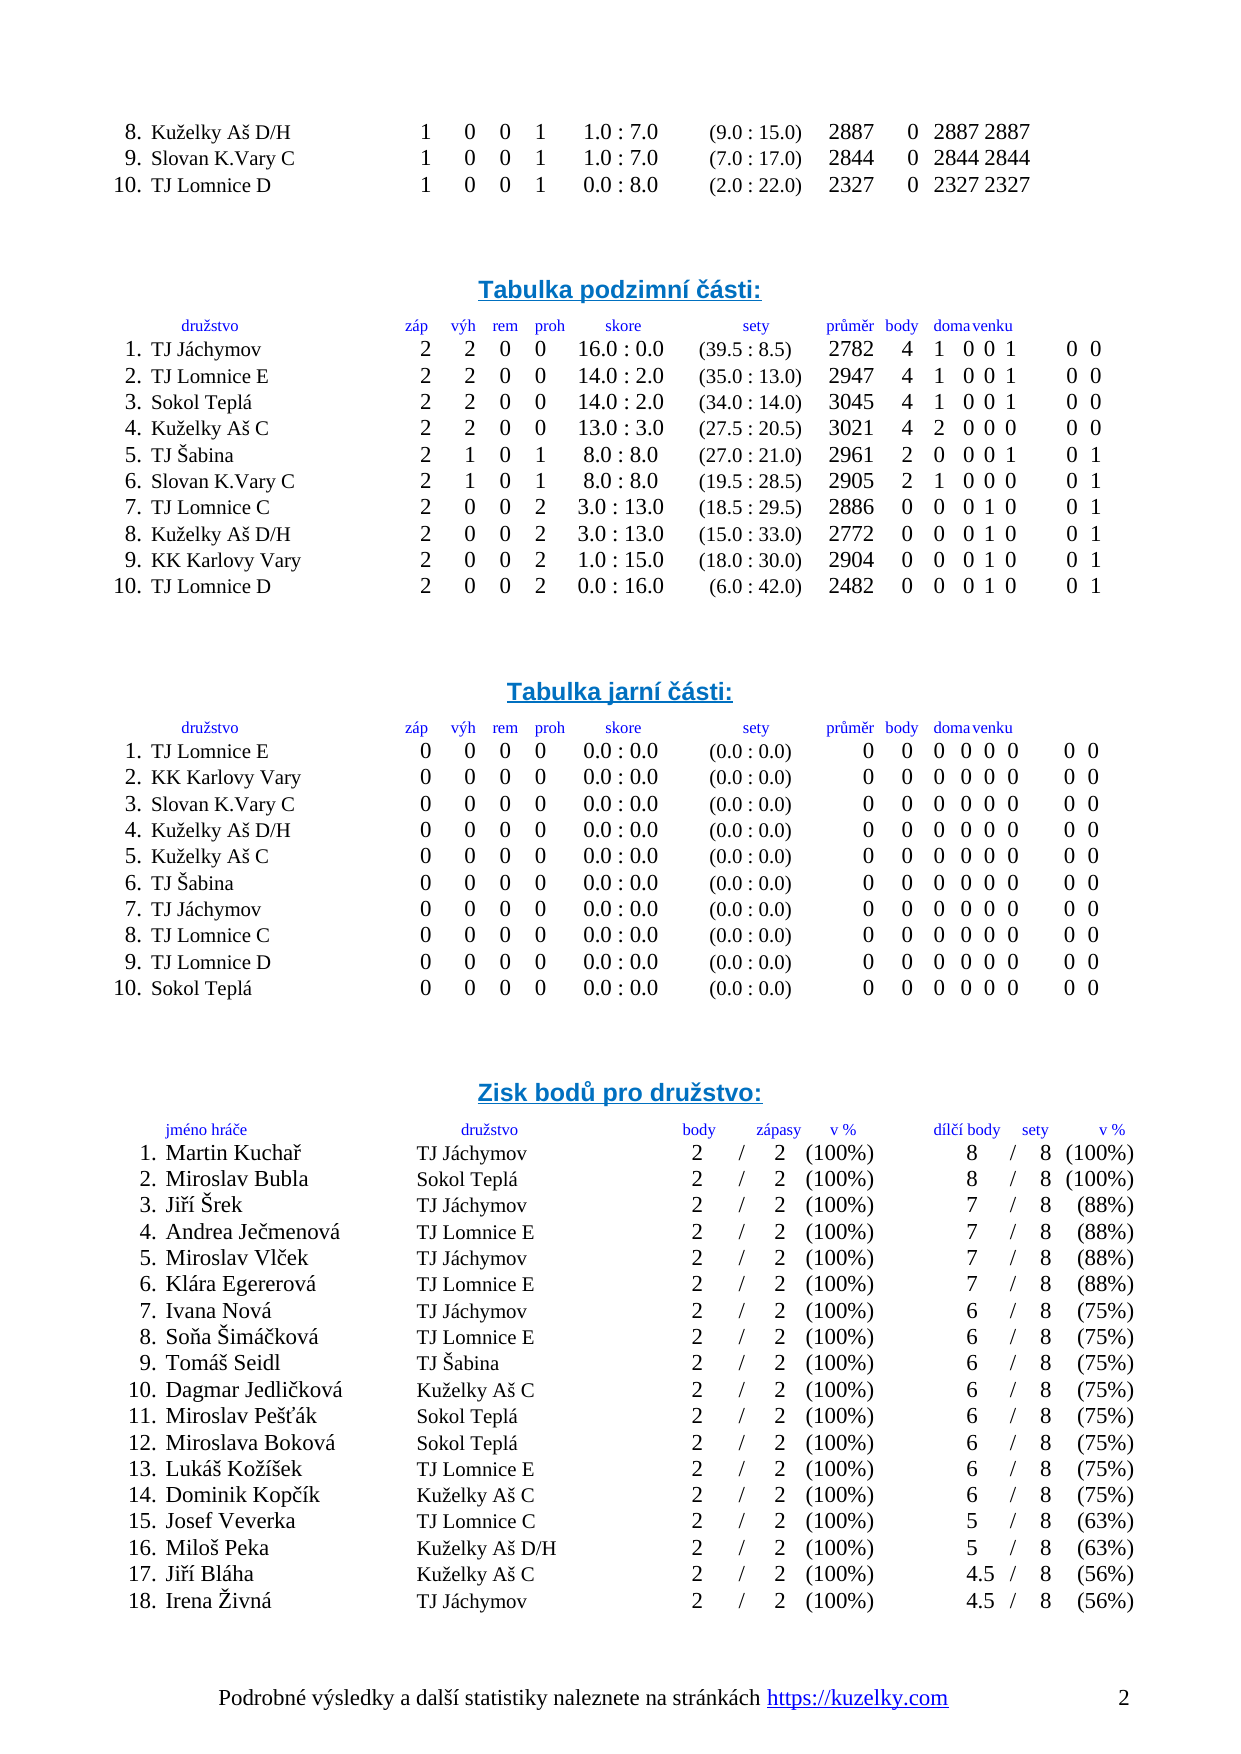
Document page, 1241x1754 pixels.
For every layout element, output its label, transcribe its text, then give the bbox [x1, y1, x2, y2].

text 1. Martin Kuchař TJ Jáchymov 2 / 2 (100%) 8 / 8 (100%) [106, 1139, 1134, 1165]
text 6. Slovan K.Vary C 2 1 0 1 8.0 : 8.0 (19.5 : 28.5) 2905 2 1 0 0 0 0 1 [106, 467, 1134, 493]
text 8. Kuželky Aš D/H 1 0 0 1 1.0 : 7.0 (9.0 : 15.0) 2887 0 2887 2887 [106, 118, 1134, 144]
text 9. Tomáš Seidl TJ Šabina 2 / 2 (100%) 6 / 8 (75%) [106, 1349, 1134, 1376]
text 8. TJ Lomnice C 0 0 0 0 0.0 : 0.0 (0.0 : 0.0) 0 0 0 0 0 0 0 0 [106, 921, 1134, 948]
text 7. Ivana Nová TJ Jáchymov 2 / 2 (100%) 6 / 8 (75%) [106, 1297, 1134, 1323]
text 7. TJ Jáchymov 0 0 0 0 0.0 : 0.0 (0.0 : 0.0) 0 0 0 0 0 0 0 0 [106, 895, 1134, 921]
text 1. TJ Lomnice E 0 0 0 0 0.0 : 0.0 (0.0 : 0.0) 0 0 0 0 0 0 0 0 [106, 737, 1134, 763]
text 6. TJ Šabina 0 0 0 0 0.0 : 0.0 (0.0 : 0.0) 0 0 0 0 0 0 0 0 [106, 869, 1134, 895]
text 9. TJ Lomnice D 0 0 0 0 0.0 : 0.0 (0.0 : 0.0) 0 0 0 0 0 0 0 0 [106, 948, 1134, 974]
text 1. TJ Jáchymov 2 2 0 0 16.0 : 0.0 (39.5 : 8.5) 2782 4 1 0 0 1 0 0 [106, 335, 1134, 362]
text 12. Miroslava Boková Sokol Teplá 2 / 2 (100%) 6 / 8 (75%) [106, 1428, 1134, 1455]
text 10. Sokol Teplá 0 0 0 0 0.0 : 0.0 (0.0 : 0.0) 0 0 0 0 0 0 0 0 [106, 974, 1134, 1001]
text 9. KK Karlovy Vary 2 0 0 2 1.0 : 15.0 (18.0 : 30.0) 2904 0 0 0 1 0 0 1 [106, 546, 1134, 572]
text 3. Slovan K.Vary C 0 0 0 0 0.0 : 0.0 (0.0 : 0.0) 0 0 0 0 0 0 0 0 [106, 790, 1134, 816]
text 2. TJ Lomnice E 2 2 0 0 14.0 : 2.0 (35.0 : 13.0) 2947 4 1 0 0 1 0 0 [106, 362, 1134, 388]
text 10. Dagmar Jedličková Kuželky Aš C 2 / 2 (100%) 6 / 8 (75%) [106, 1376, 1134, 1402]
text 7. TJ Lomnice C 2 0 0 2 3.0 : 13.0 (18.5 : 29.5) 2886 0 0 0 1 0 0 1 [106, 493, 1134, 520]
text Tabulka podzimní části: [94, 275, 1145, 304]
text 11. Miroslav Pešťák Sokol Teplá 2 / 2 (100%) 6 / 8 (75%) [106, 1402, 1134, 1428]
text 2. Miroslav Bubla Sokol Teplá 2 / 2 (100%) 8 / 8 (100%) [106, 1165, 1134, 1191]
text 17. Jiří Bláha Kuželky Aš C 2 / 2 (100%) 4.5 / 8 (56%) [106, 1560, 1134, 1587]
text družstvo záp výh rem proh skore sety průměr body doma venku [106, 718, 1134, 737]
text 5. Kuželky Aš C 0 0 0 0 0.0 : 0.0 (0.0 : 0.0) 0 0 0 0 0 0 0 0 [106, 842, 1134, 869]
text 5. TJ Šabina 2 1 0 1 8.0 : 8.0 (27.0 : 21.0) 2961 2 0 0 0 1 0 1 [106, 441, 1134, 467]
text 18. Irena Živná TJ Jáchymov 2 / 2 (100%) 4.5 / 8 (56%) [106, 1587, 1134, 1613]
text 15. Josef Veverka TJ Lomnice C 2 / 2 (100%) 5 / 8 (63%) [106, 1508, 1134, 1534]
text 8. Kuželky Aš D/H 2 0 0 2 3.0 : 13.0 (15.0 : 33.0) 2772 0 0 0 1 0 0 1 [106, 520, 1134, 546]
text 6. Klára Egererová TJ Lomnice E 2 / 2 (100%) 7 / 8 (88%) [106, 1270, 1134, 1297]
text 8. Soňa Šimáčková TJ Lomnice E 2 / 2 (100%) 6 / 8 (75%) [106, 1323, 1134, 1349]
text 3. Sokol Teplá 2 2 0 0 14.0 : 2.0 (34.0 : 14.0) 3045 4 1 0 0 1 0 0 [106, 388, 1134, 414]
text 13. Lukáš Kožíšek TJ Lomnice E 2 / 2 (100%) 6 / 8 (75%) [106, 1455, 1134, 1481]
text 4. Kuželky Aš C 2 2 0 0 13.0 : 3.0 (27.5 : 20.5) 3021 4 2 0 0 0 0 0 [106, 414, 1134, 441]
text jméno hráče družstvo body zápasy v % dílčí body sety v % [106, 1119, 1134, 1139]
text 10. TJ Lomnice D 2 0 0 2 0.0 : 16.0 (6.0 : 42.0) 2482 0 0 0 1 0 0 1 [106, 572, 1134, 599]
text 4. Kuželky Aš D/H 0 0 0 0 0.0 : 0.0 (0.0 : 0.0) 0 0 0 0 0 0 0 0 [106, 816, 1134, 842]
text 4. Andrea Ječmenová TJ Lomnice E 2 / 2 (100%) 7 / 8 (88%) [106, 1218, 1134, 1244]
text 10. TJ Lomnice D 1 0 0 1 0.0 : 8.0 (2.0 : 22.0) 2327 0 2327 2327 [106, 171, 1134, 197]
text 16. Miloš Peka Kuželky Aš D/H 2 / 2 (100%) 5 / 8 (63%) [106, 1534, 1134, 1560]
text 3. Jiří Šrek TJ Jáchymov 2 / 2 (100%) 7 / 8 (88%) [106, 1191, 1134, 1218]
text 5. Miroslav Vlček TJ Jáchymov 2 / 2 (100%) 7 / 8 (88%) [106, 1244, 1134, 1270]
text Tabulka jarní části: [94, 677, 1145, 705]
text 9. Slovan K.Vary C 1 0 0 1 1.0 : 7.0 (7.0 : 17.0) 2844 0 2844 2844 [106, 144, 1134, 171]
text 14. Dominik Kopčík Kuželky Aš C 2 / 2 (100%) 6 / 8 (75%) [106, 1481, 1134, 1508]
text 2. KK Karlovy Vary 0 0 0 0 0.0 : 0.0 (0.0 : 0.0) 0 0 0 0 0 0 0 0 [106, 763, 1134, 790]
text družstvo záp výh rem proh skore sety průměr body doma venku [106, 316, 1134, 335]
text Zisk bodů pro družstvo: [94, 1078, 1145, 1107]
